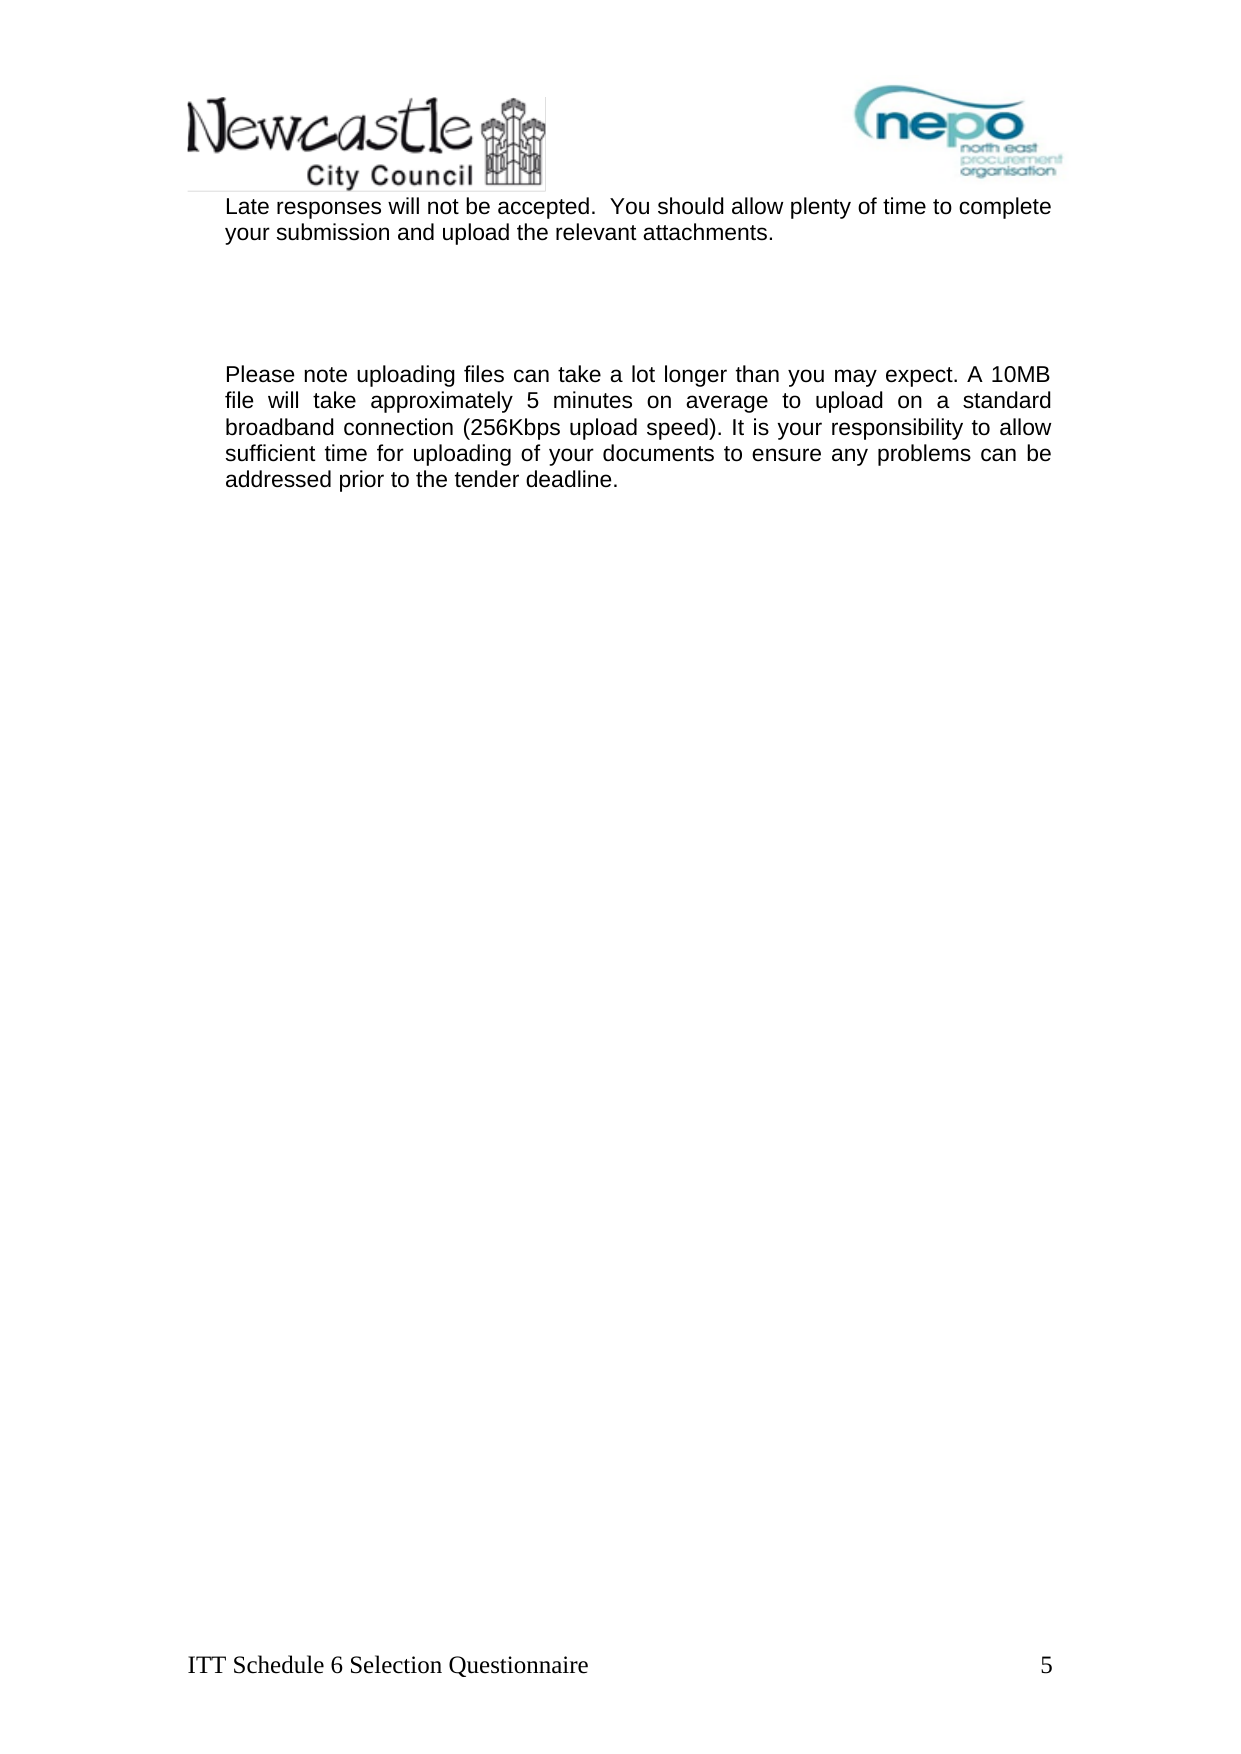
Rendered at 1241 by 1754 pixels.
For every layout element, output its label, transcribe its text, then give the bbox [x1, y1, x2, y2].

picture [834, 75, 1088, 193]
text Please note uploading files can take a lot longer than you may expect. A 10MB file will take approximately 5 minutes on average to upload on a standard broadband connection (256Kbps upload speed). It is your responsibility to allow sufficient time for uploading of your documents to ensure any problems can be addressed prior to the tender deadline. [225, 361, 1053, 493]
picture [187, 97, 549, 193]
text Late responses will not be accepted. You should allow plenty of time to complete your submission and upload the relevant attachments. [225, 193, 1053, 246]
